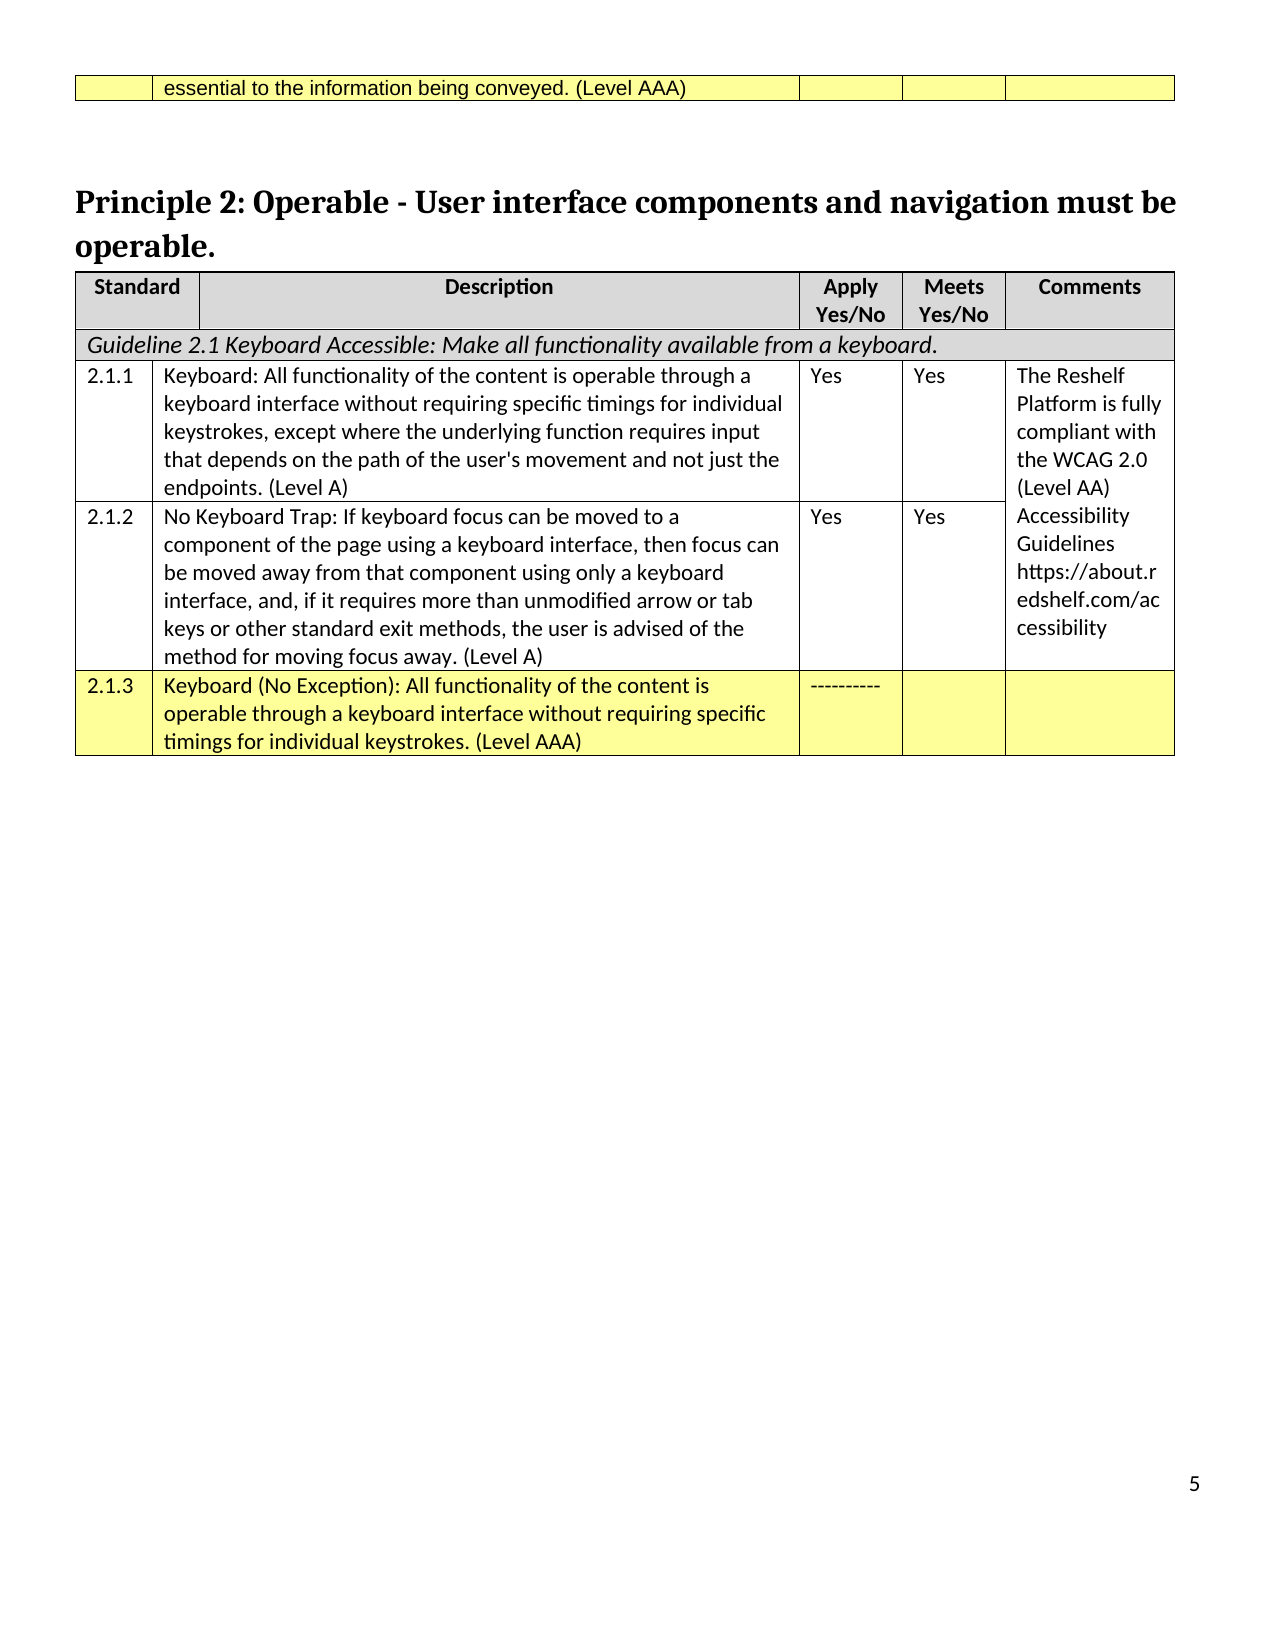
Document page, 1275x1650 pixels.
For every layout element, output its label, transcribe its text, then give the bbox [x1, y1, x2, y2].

subtitle Principle 2: Operable - User interface components and navigation must be operable. [75, 183, 1200, 266]
table_cell [903, 671, 1005, 755]
table_header Standard [76, 273, 199, 328]
table_cell 1.4.9 [76, 76, 152, 100]
table_cell ---------- [800, 671, 902, 755]
table_header Apply Yes/No [800, 273, 902, 328]
table_cell [1006, 76, 1174, 100]
table_cell Yes [903, 502, 1005, 670]
table_cell Yes [800, 502, 902, 670]
table_cell 2.1.3 [76, 671, 152, 755]
table_cell The Reshelf Platform is fully compliant with the WCAG 2.0 (Level AA) Accessibility Guidelines https://about.redshelf.com/accessibility [1006, 361, 1174, 670]
table_cell Keyboard: All functionality of the content is operable through a keyboard interface without requiring specific timings for individual keystrokes, except where the underlying function requires input that depends on the path of the user's movement and not just the endpoints. (Level A) [153, 361, 799, 501]
table_cell 2.1.2 [76, 502, 152, 670]
table_cell Yes [800, 361, 902, 501]
table_header Description [200, 273, 799, 328]
table_cell ----------- [800, 76, 902, 100]
table_cell Yes [903, 361, 1005, 501]
table_cell [903, 76, 1005, 100]
table_cell [1006, 671, 1174, 755]
table_cell Keyboard (No Exception): All functionality of the content is operable through a keyboard interface without requiring specific timings for individual keystrokes. (Level AAA) [153, 671, 799, 755]
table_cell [153, 76, 799, 100]
table_header Meets Yes/No [903, 273, 1005, 328]
table_cell Guideline 2.1 Keyboard Accessible: Make all functionality available from a keyboard. [76, 330, 1174, 360]
table_header Comments [1006, 273, 1174, 328]
table_cell No Keyboard Trap: If keyboard focus can be moved to a component of the page using a keyboard interface, then focus can be moved away from that component using only a keyboard interface, and, if it requires more than unmodified arrow or tab keys or other standard exit methods, the user is advised of the method for moving focus away. (Level A) [153, 502, 799, 670]
table_cell 2.1.1 [76, 361, 152, 501]
